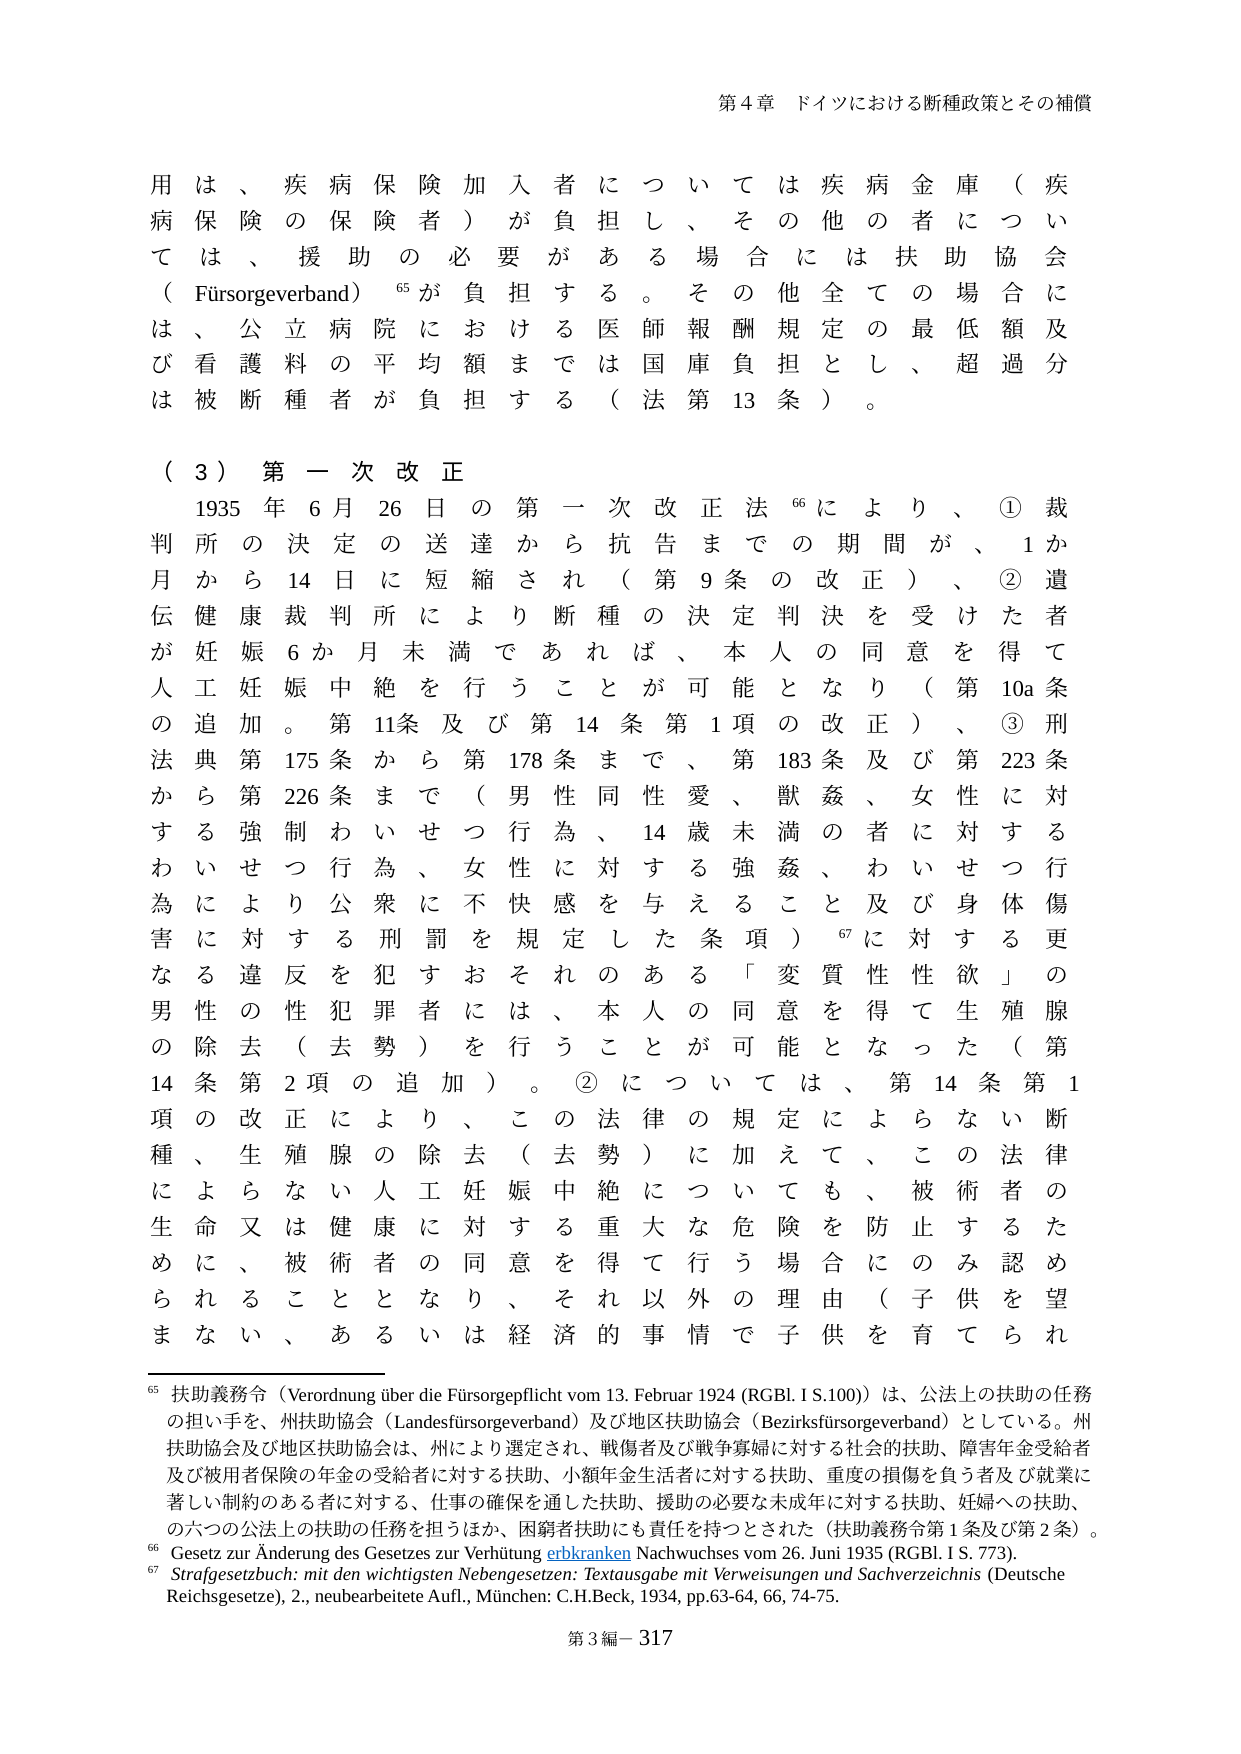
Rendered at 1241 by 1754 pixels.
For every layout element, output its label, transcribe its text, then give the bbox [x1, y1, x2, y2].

subtitle （3）第一次改正 [150, 453, 1090, 489]
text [150, 489, 1090, 1351]
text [150, 165, 1090, 417]
